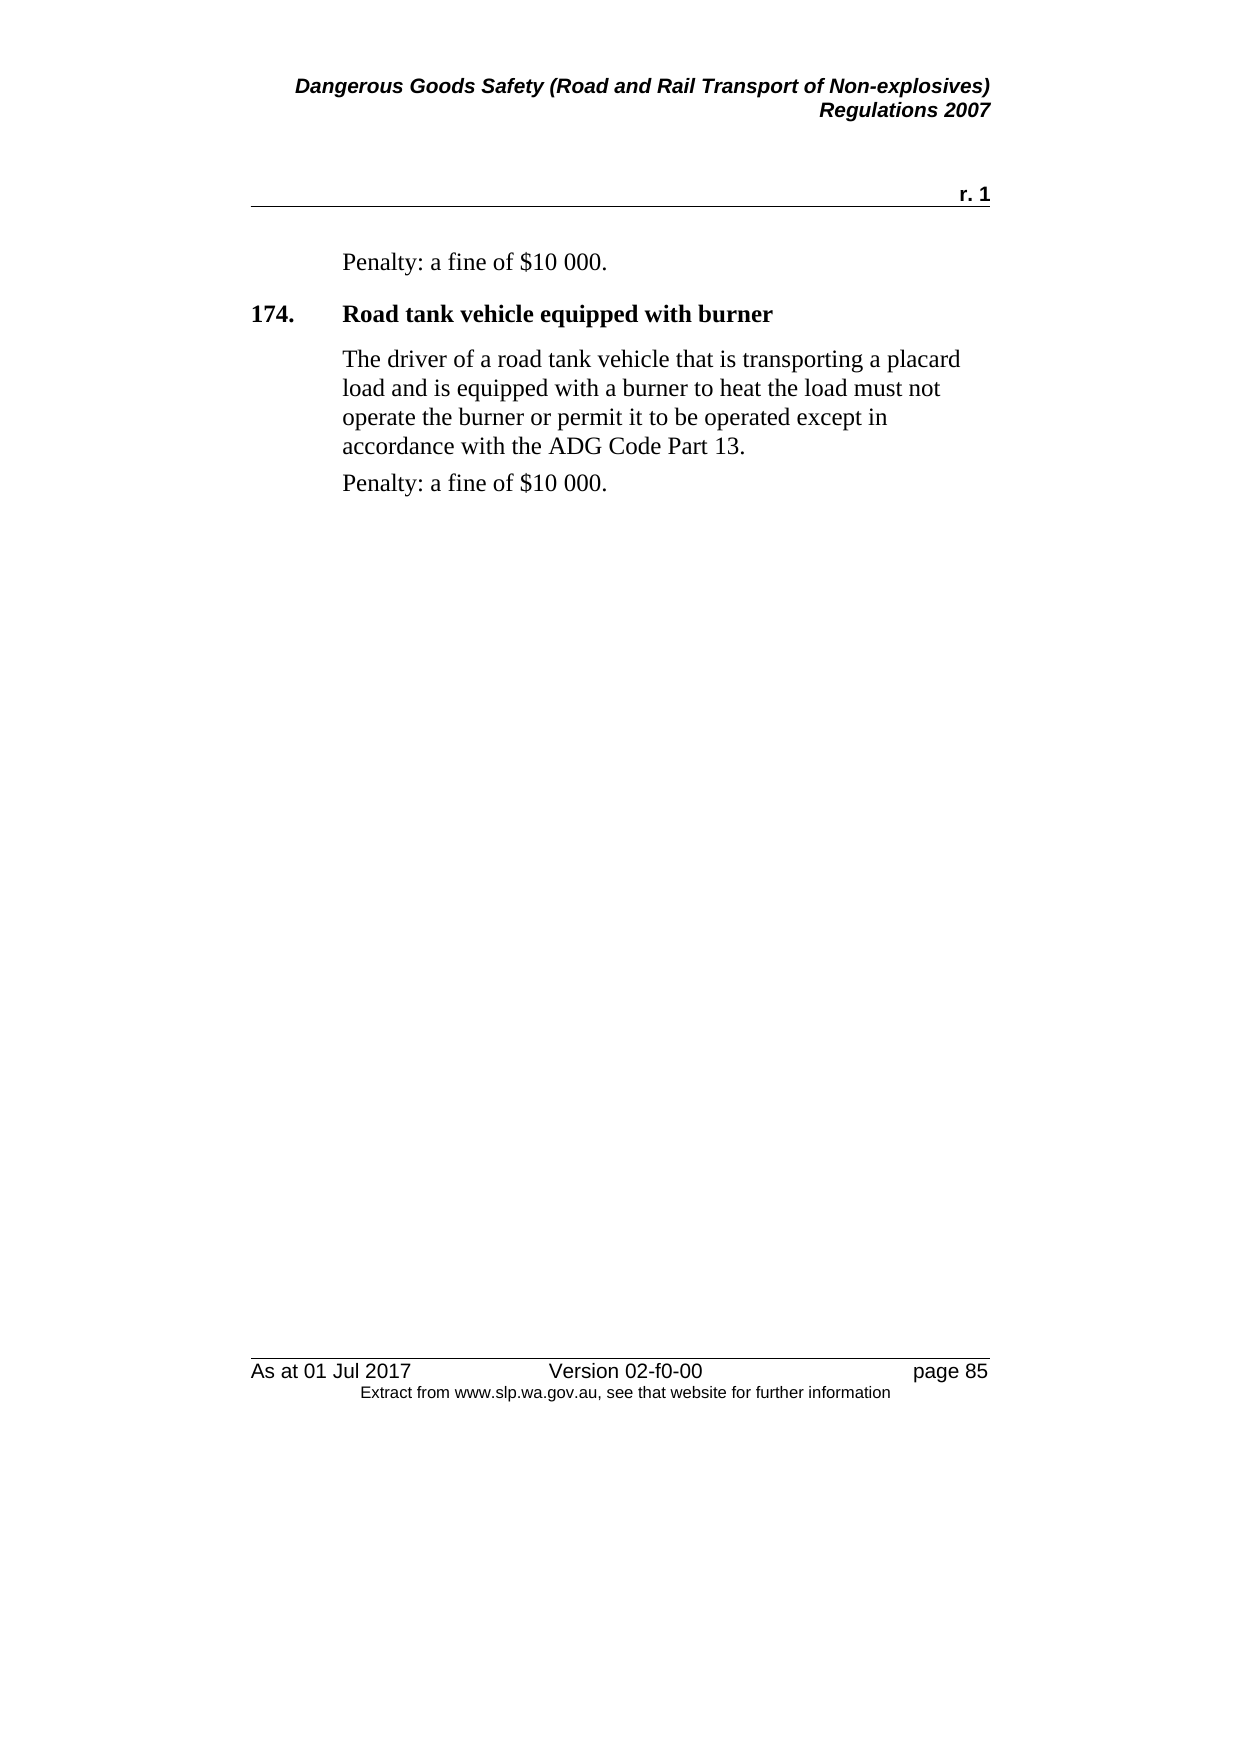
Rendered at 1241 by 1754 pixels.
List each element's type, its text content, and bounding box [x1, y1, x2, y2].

subtitle 174. Road tank vehicle equipped with burner [251, 299, 990, 328]
text The driver of a road tank vehicle that is transporting a placard load and is equipped with a burner to heat the load must not operate the burner or permit it to be operated except in accordance with the ADG Code Part 13. [251, 344, 990, 459]
text Penalty: a fine of $10 000. [251, 468, 990, 497]
text Penalty: a fine of $10 000. [251, 247, 990, 276]
